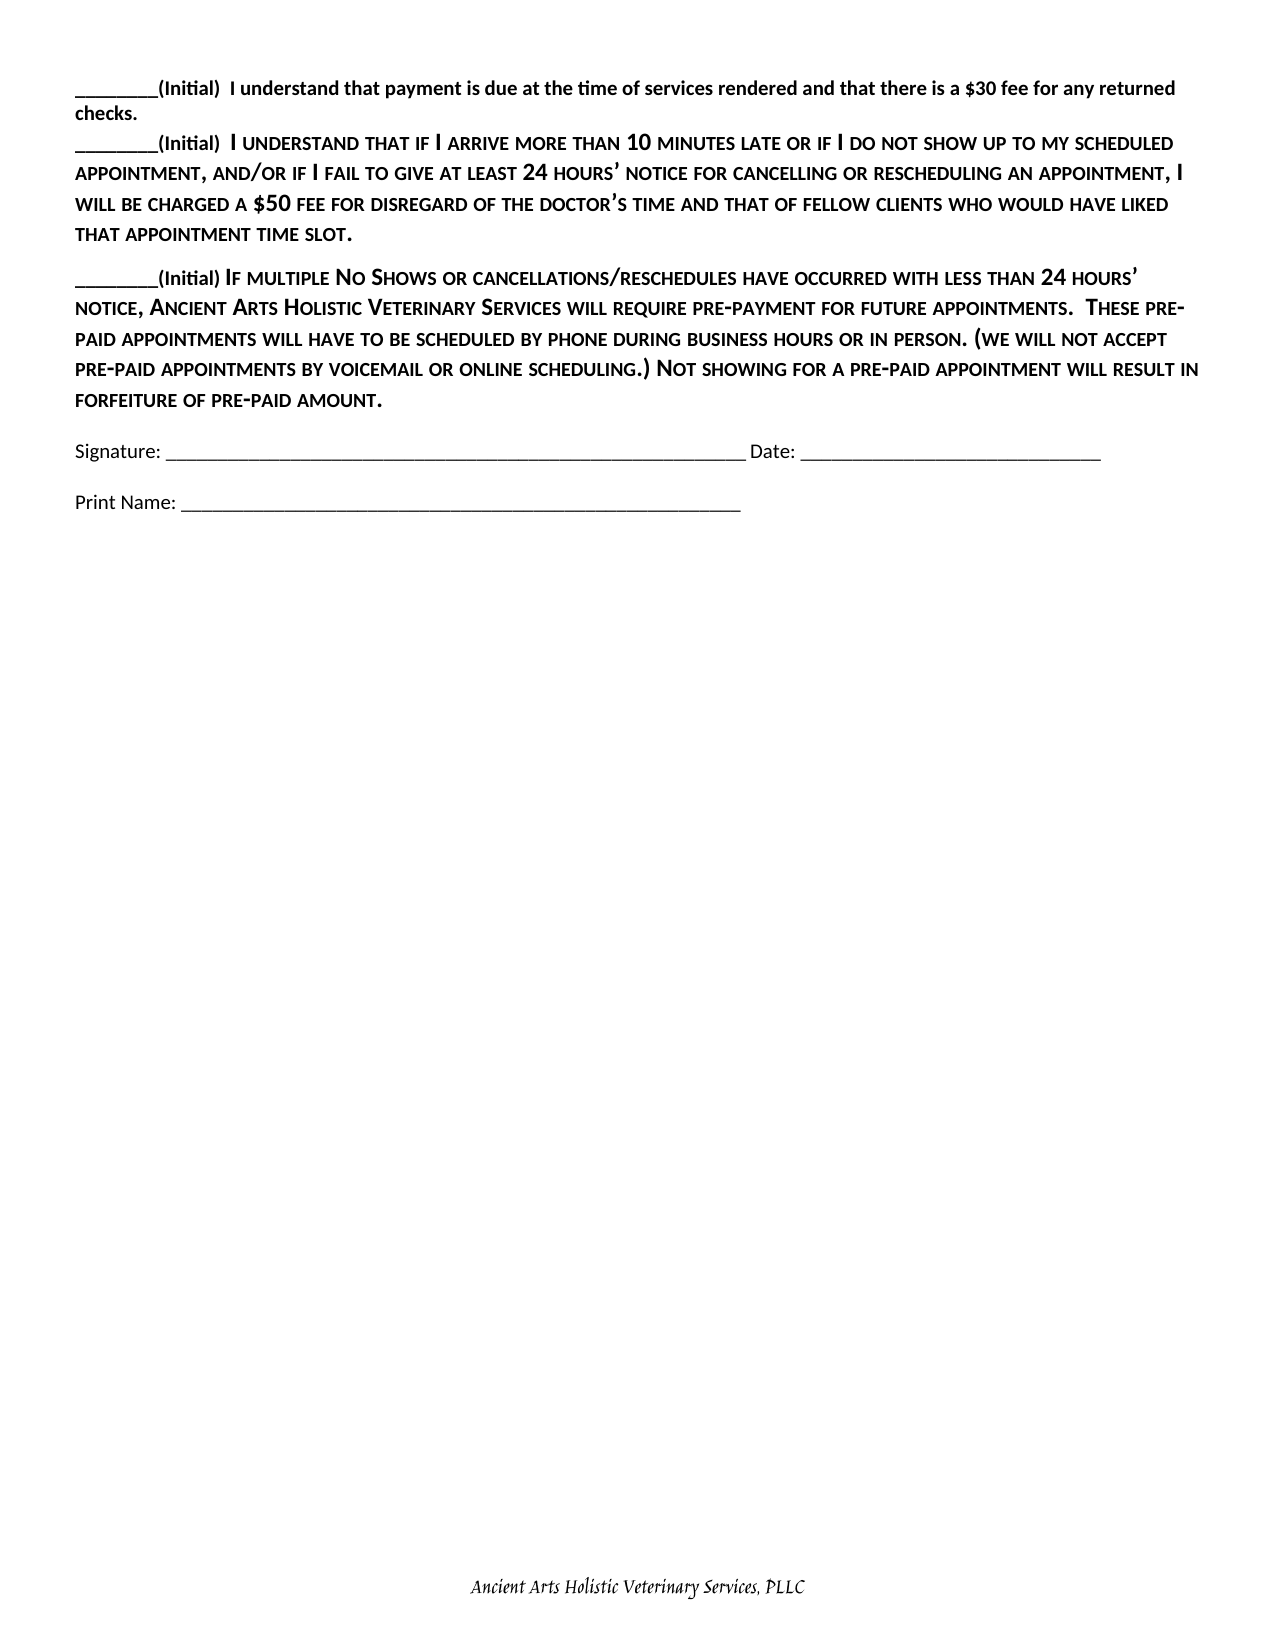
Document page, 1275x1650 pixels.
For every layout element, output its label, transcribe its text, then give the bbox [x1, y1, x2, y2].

text ________(Initial) If multiple No Shows or cancellations/reschedules have occurred with less than 24 hours’ notice, Ancient Arts Holistic Veterinary Services will require pre-payment for future appointments. These pre-paid appointments will have to be scheduled by phone during business hours or in person. (we will not accept pre-paid appointments by voicemail or online scheduling.) Not showing for a pre-paid appointment will result in forfeiture of pre-paid amount. [75, 261, 1200, 413]
text Signature: ________________________________________________________ Date: _____________________________ [75, 439, 1200, 464]
text Print Name: ______________________________________________________ [75, 489, 1200, 515]
text ________(Initial) I understand that if I arrive more than 10 minutes late or if I do not show up to my scheduled appointment, and/or if I fail to give at least 24 hours’ notice for cancelling or rescheduling an appointment, I will be charged a $50 fee for disregard of the doctor’s time and that of fellow clients who would have liked that appointment time slot. [75, 126, 1200, 248]
text ________(Initial) I understand that payment is due at the time of services rendered and that there is a $30 fee for any returned checks. [75, 75, 1200, 126]
